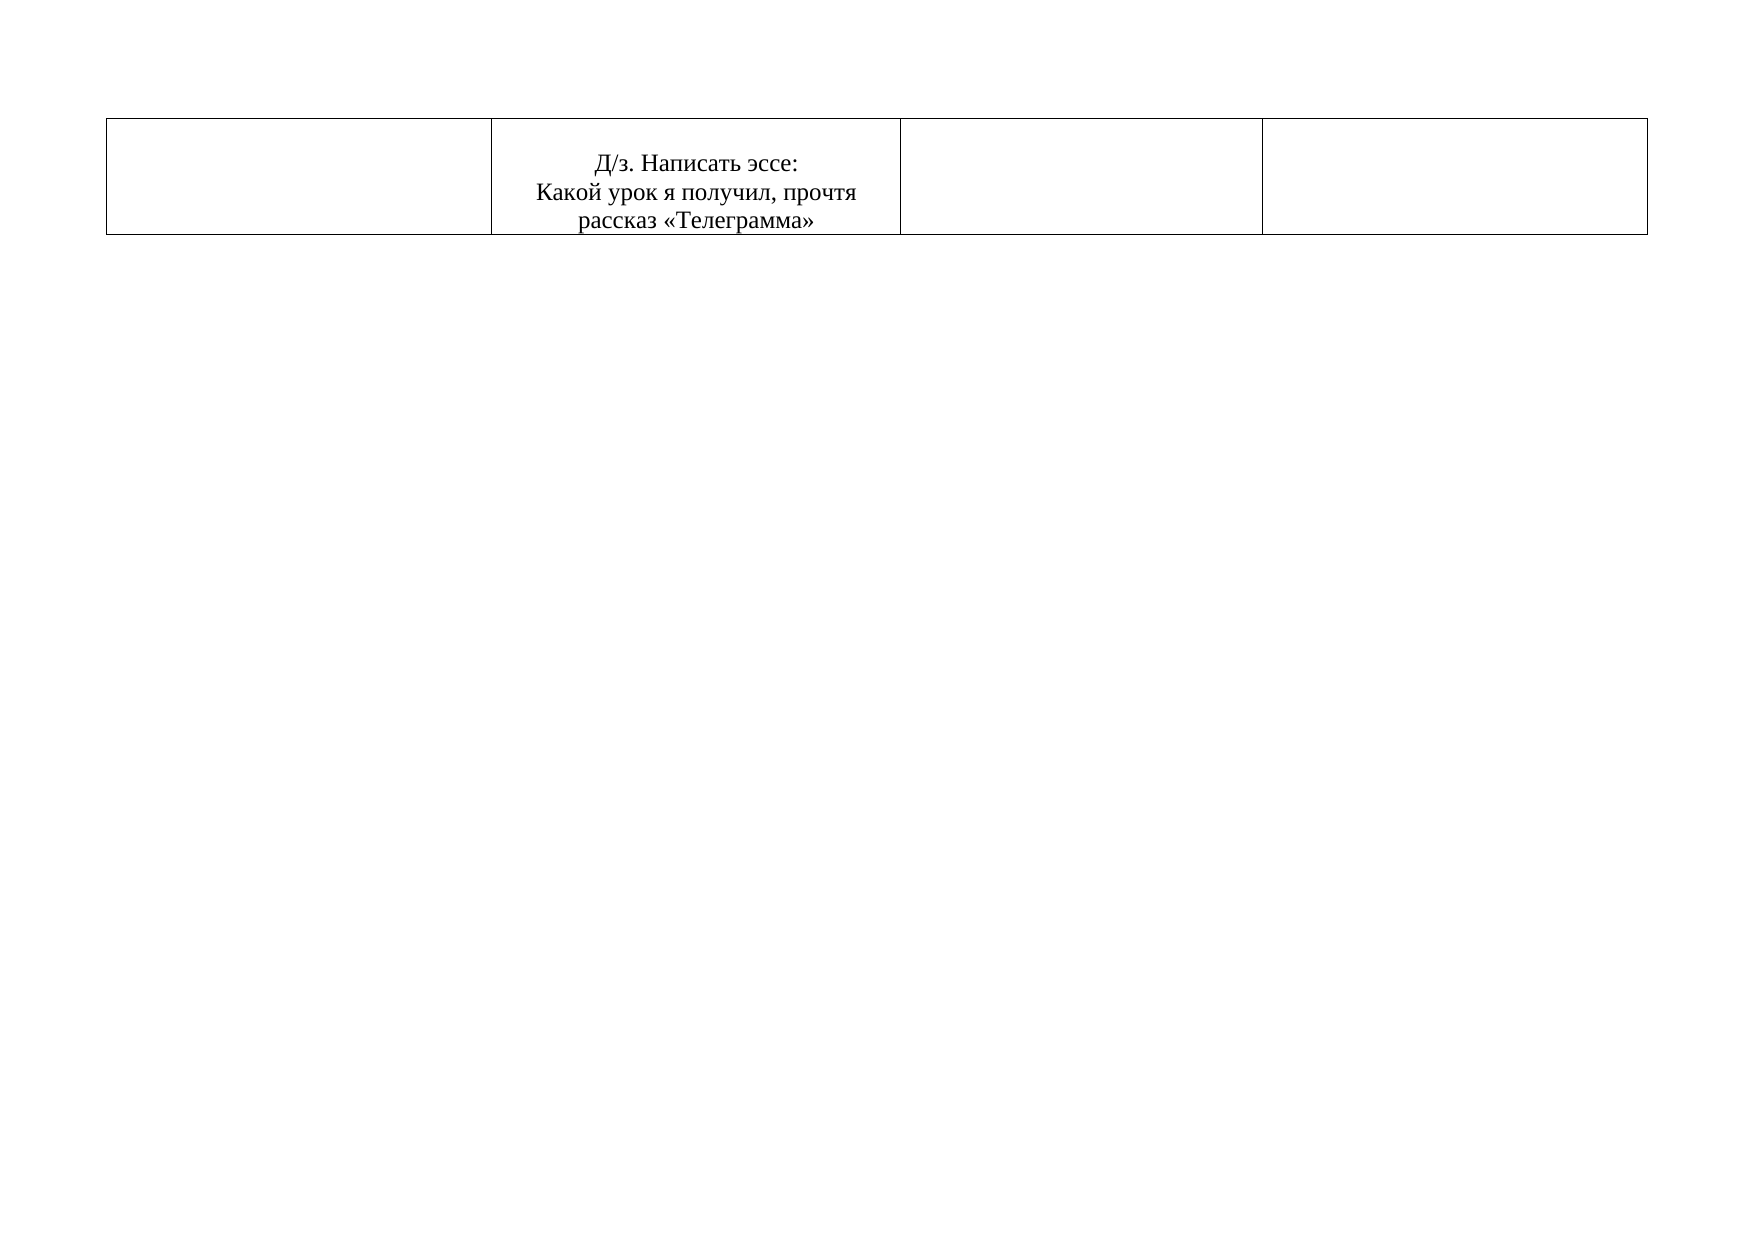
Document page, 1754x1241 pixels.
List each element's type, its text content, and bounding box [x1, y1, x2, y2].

table_cell [107, 119, 491, 234]
table_cell [1263, 119, 1647, 234]
table_cell Д/з. Написать эссе: Какой урок я получил, прочтя рассказ «Телеграмма» [492, 119, 900, 234]
table_cell [901, 119, 1262, 234]
